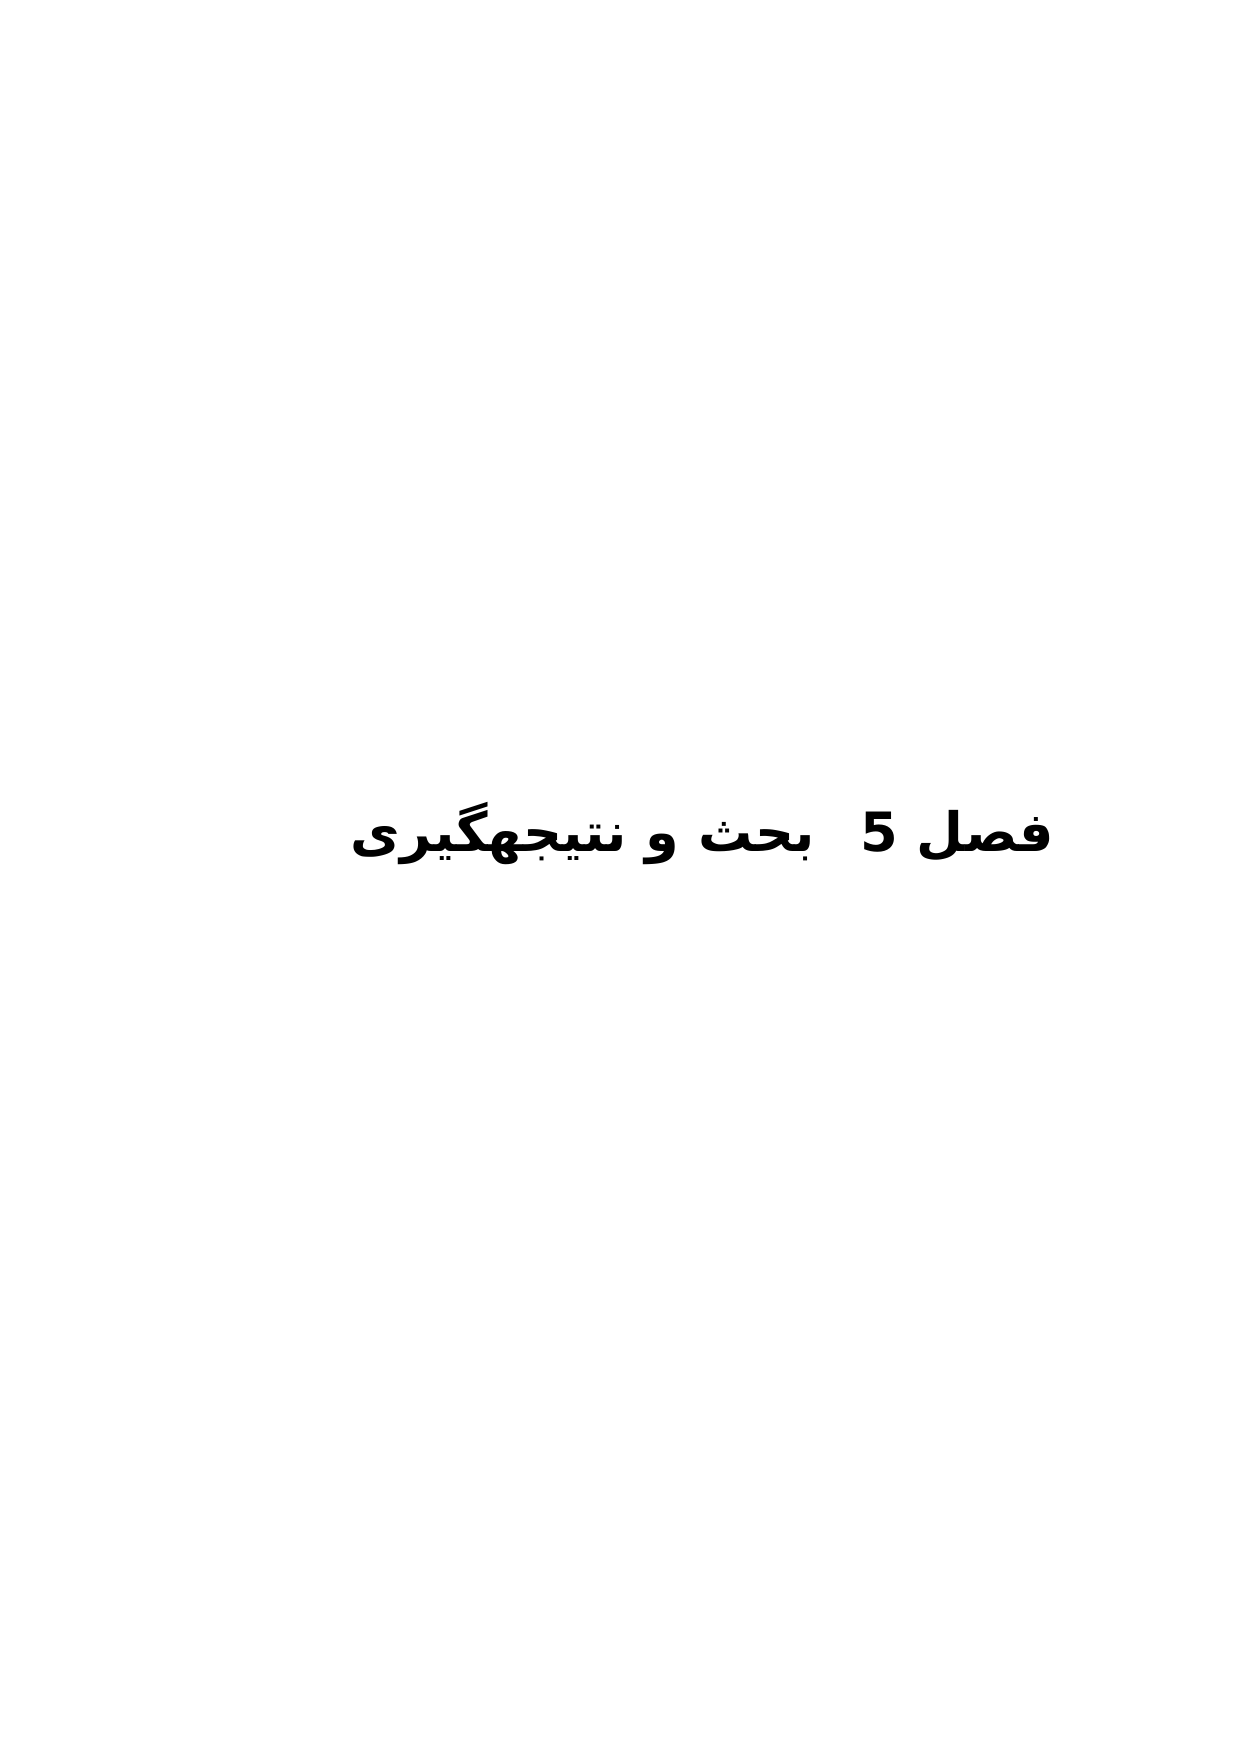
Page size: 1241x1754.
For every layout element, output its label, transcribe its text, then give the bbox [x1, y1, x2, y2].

subtitle بحث و نتیجه‏گیری [148, 801, 1063, 864]
